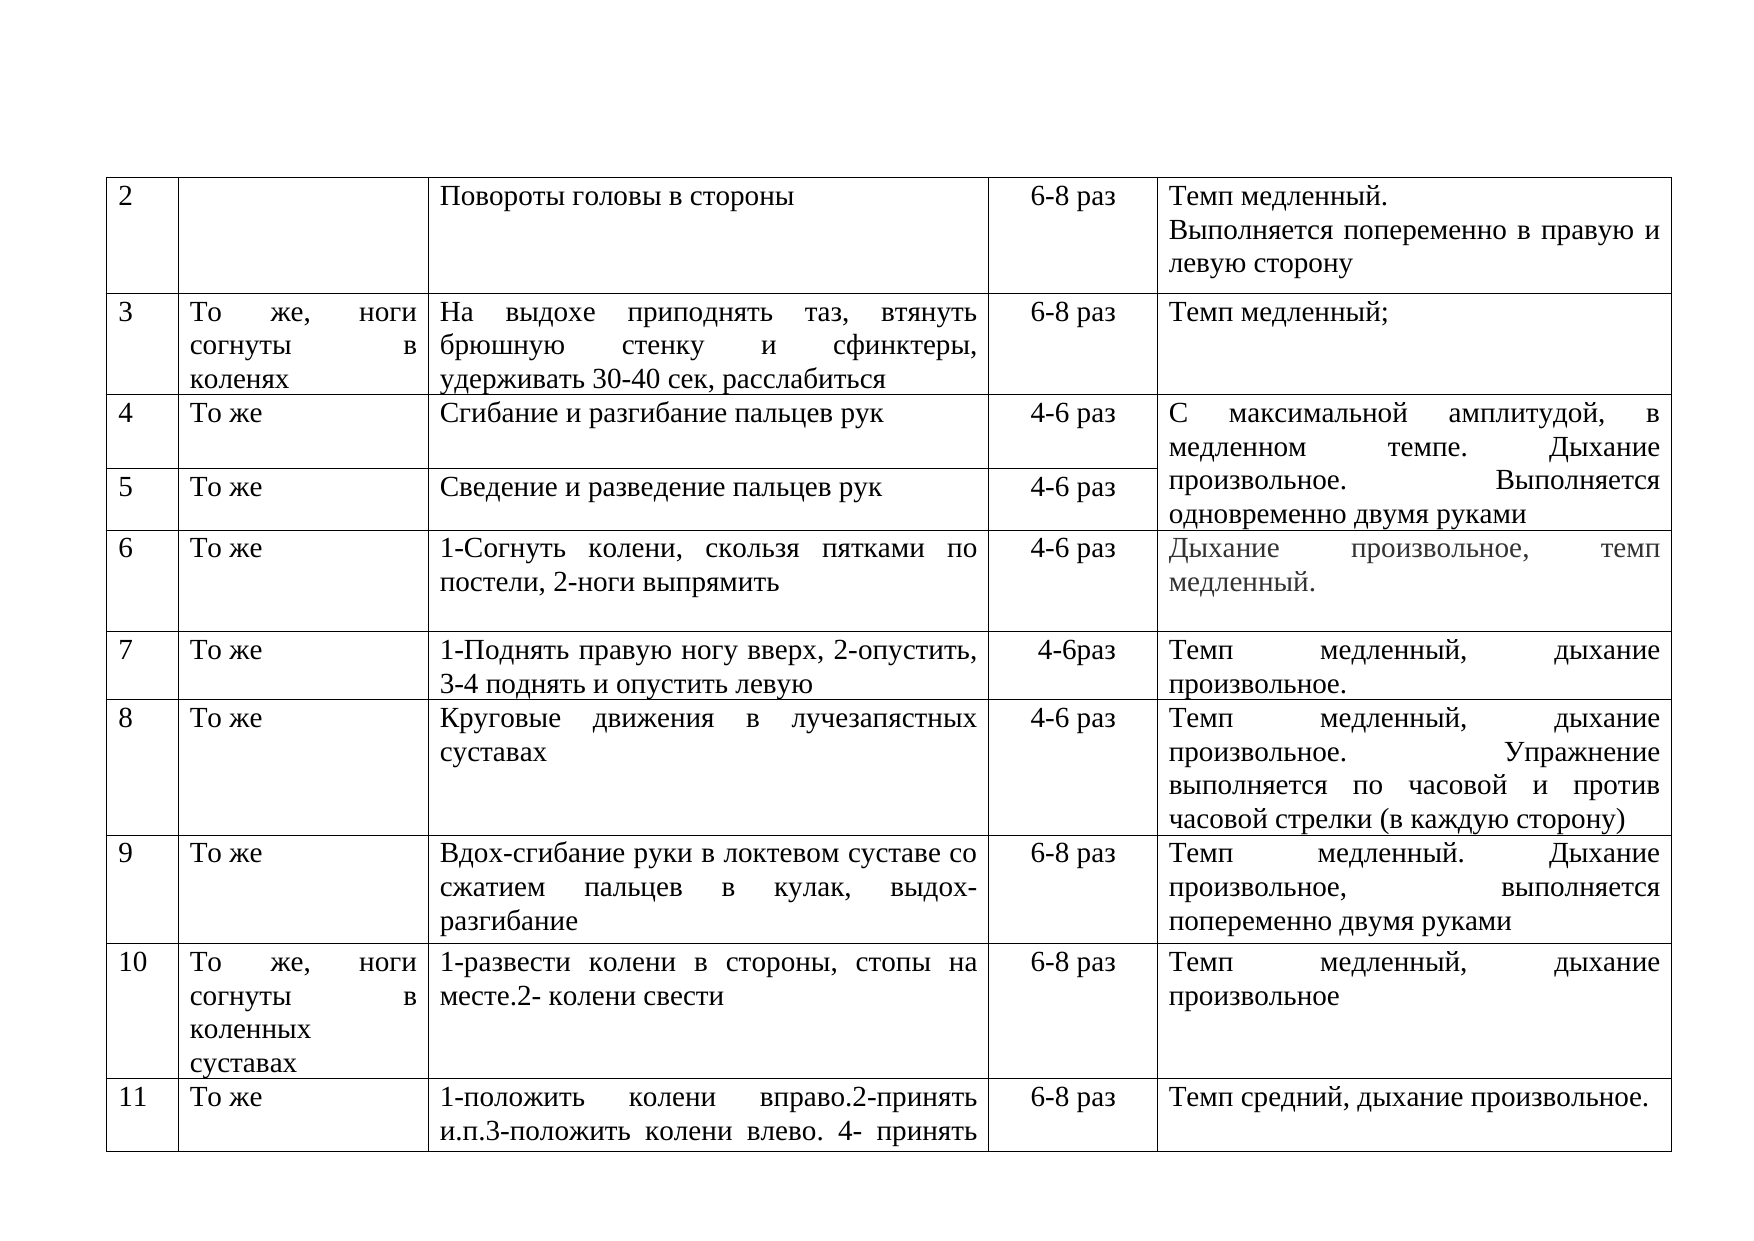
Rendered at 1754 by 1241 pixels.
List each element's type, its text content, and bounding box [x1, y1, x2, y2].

table_cell 4 [107, 395, 178, 468]
table_cell 1-Поднять правую ногу вверх, 2-опустить, 3-4 поднять и опустить левую [429, 632, 988, 699]
table_cell 4-6 раз [989, 469, 1157, 529]
table_cell 8 [107, 700, 178, 834]
table_cell Темп медленный, дыхание произвольное. [1158, 632, 1671, 699]
table_cell 4-6 раз [989, 700, 1157, 834]
table_cell 6-8 раз [989, 1079, 1157, 1151]
table_cell 6-8 раз [989, 944, 1157, 1078]
table_cell Темп медленный, дыхание произвольное. Упражнение выполняется по часовой и против часовой стрелки (в каждую сторону) [1158, 700, 1671, 834]
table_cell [429, 1079, 988, 1151]
table_cell 4-6раз [989, 632, 1157, 699]
table_cell 2 [107, 178, 178, 293]
table_cell 9 [107, 836, 178, 943]
table_cell То же, ноги согнуты в коленях [179, 294, 428, 394]
table_cell 11 [107, 1079, 178, 1151]
table_cell То же [179, 395, 428, 468]
table_cell Темп медленный. Дыхание произвольное, выполняется попеременно двумя руками [1158, 836, 1671, 943]
table_cell Темп медленный; [1158, 294, 1671, 394]
table_cell То же, ноги согнуты в коленных суставах [179, 944, 428, 1078]
table_cell То же [179, 836, 428, 943]
table_cell То же [179, 1079, 428, 1151]
table_cell 1-развести колени в стороны, стопы на месте.2- колени свести [429, 944, 988, 1078]
table_cell 6-8 раз [989, 178, 1157, 293]
table_cell С максимальной амплитудой, в медленном темпе. Дыхание произвольное. Выполняется одновременно двумя руками [1158, 395, 1671, 529]
table_cell 5 [107, 469, 178, 529]
table_cell То же [179, 531, 428, 631]
table_cell То же [179, 700, 428, 834]
table_cell [179, 178, 428, 293]
table_cell Темп медленный, дыхание произвольное [1158, 944, 1671, 1078]
table_cell 6 [107, 531, 178, 631]
table_cell Вдох-сгибание руки в локтевом суставе со сжатием пальцев в кулак, выдох-разгибание [429, 836, 988, 943]
table_cell Повороты головы в стороны [429, 178, 988, 293]
table_cell Дыхание произвольное, темп медленный. [1158, 531, 1671, 631]
table_cell Сведение и разведение пальцев рук [429, 469, 988, 529]
table_cell Темп медленный. Выполняется попеременно в правую и левую сторону [1158, 178, 1671, 293]
table_cell 6-8 раз [989, 294, 1157, 394]
table_cell 4-6 раз [989, 395, 1157, 468]
table_cell 3 [107, 294, 178, 394]
table_cell 10 [107, 944, 178, 1078]
table_cell 6-8 раз [989, 836, 1157, 943]
table_cell То же [179, 469, 428, 529]
table_cell 7 [107, 632, 178, 699]
table_cell 4-6 раз [989, 531, 1157, 631]
table_cell Круговые движения в лучезапястных суставах [429, 700, 988, 834]
table_cell То же [179, 632, 428, 699]
table_cell На выдохе приподнять таз, втянуть брюшную стенку и сфинктеры, удерживать 30-40 сек, расслабиться [429, 294, 988, 394]
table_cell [1158, 1079, 1671, 1151]
table_cell Сгибание и разгибание пальцев рук [429, 395, 988, 468]
table_cell 1-Согнуть колени, скользя пятками по постели, 2-ноги выпрямить [429, 531, 988, 631]
